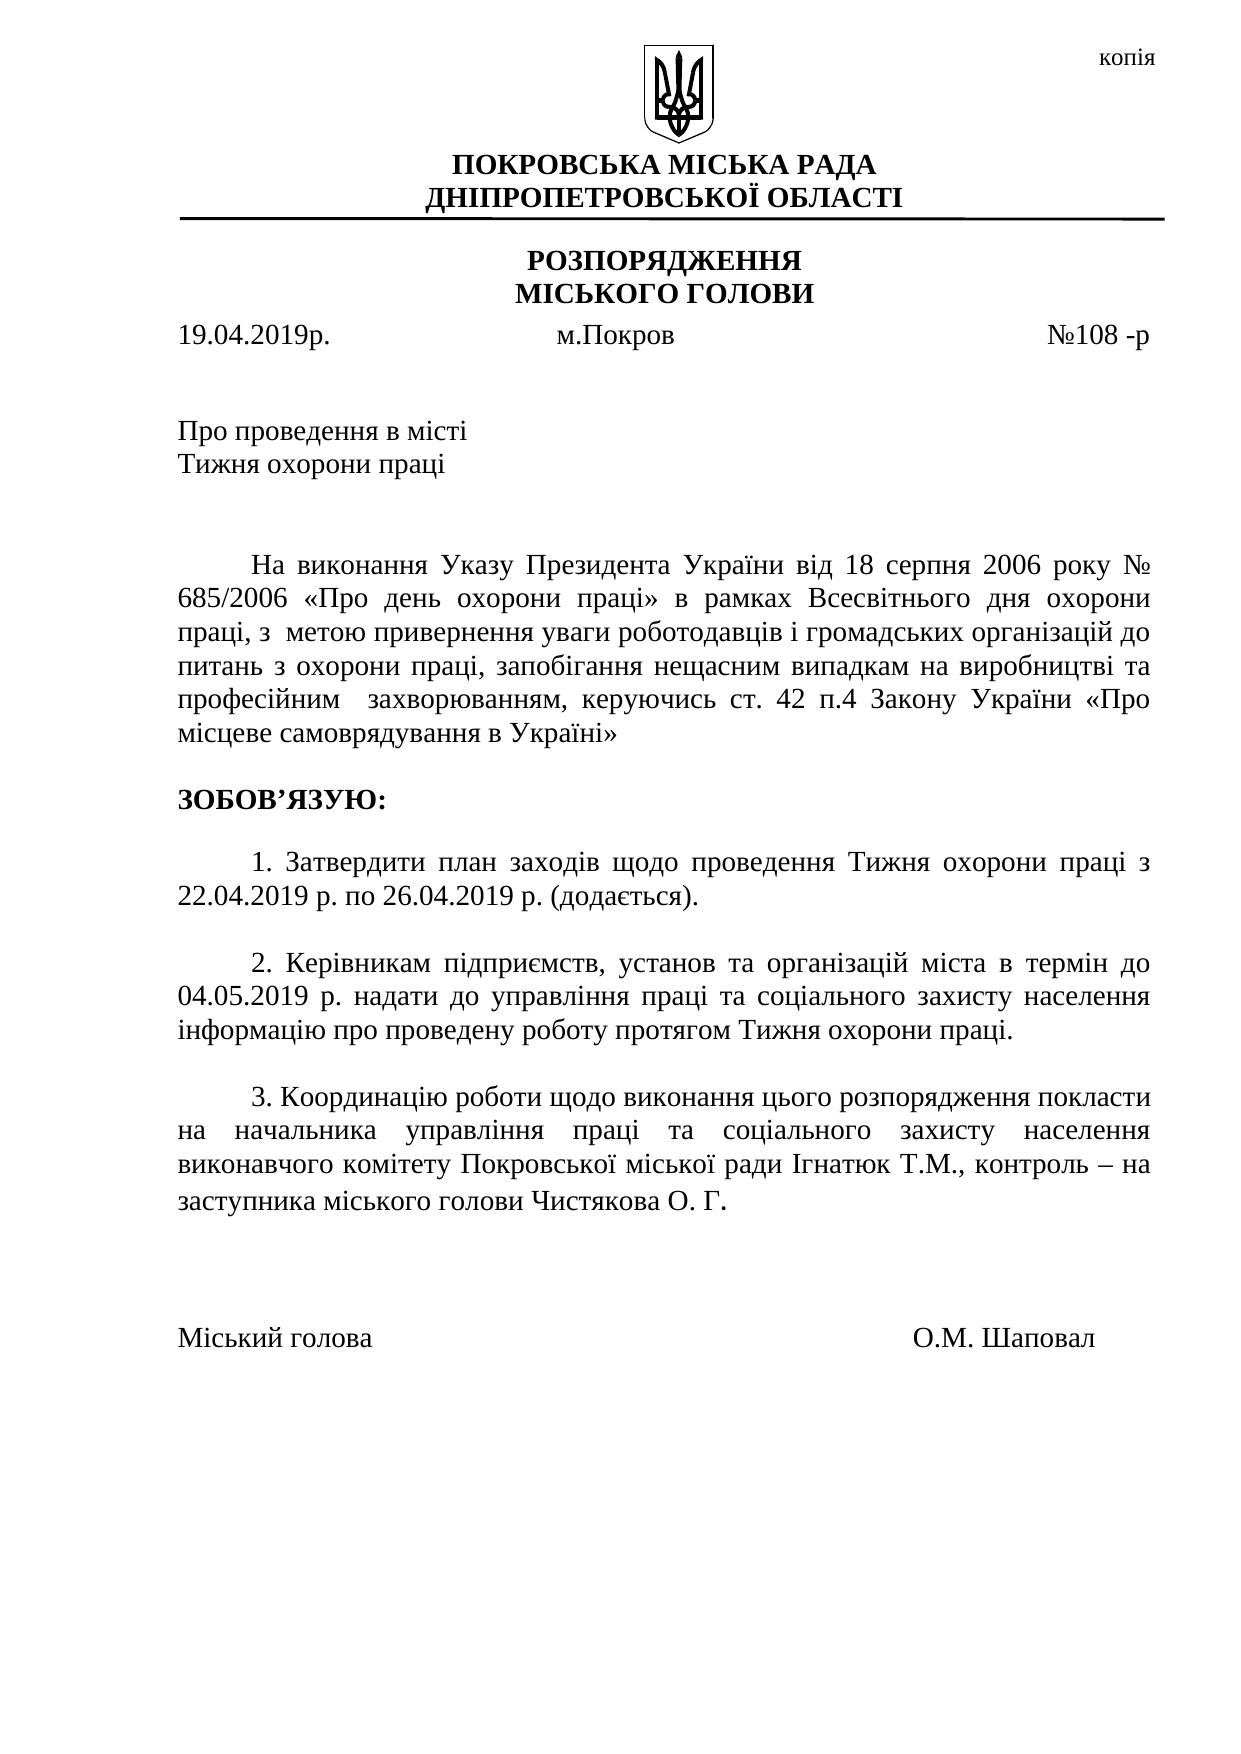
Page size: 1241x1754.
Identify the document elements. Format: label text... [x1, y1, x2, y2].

text На виконання Указу Президента України від 18 серпня 2006 року № 685/2006 «Про день охорони праці» в рамках Всесвітнього дня охорони праці, з метою привернення уваги роботодавців і громадських організацій до питань з охорони праці, запобігання нещасним випадкам на виробництві та професійним захворюванням, керуючись ст. 42 п.4 Закону України «Про місцеве самоврядування в Україні» [177, 547, 1152, 748]
text 1. Затвердити план заходів щодо проведення Тижня охорони праці з 22.04.2019 р. по 26.04.2019 р. (додається). [177, 844, 1152, 911]
text Тижня охорони праці [177, 446, 1152, 480]
text Міський голова О.М. Шаповал [177, 1320, 1152, 1353]
text 3. Координацію роботи щодо виконання цього розпорядження покласти на начальника управління праці та соціального захисту населення виконавчого комітету Покровської міської ради Ігнатюк Т.М., контроль – на заступника міського голови Чистякова О. Г. [177, 1079, 1152, 1219]
text Про проведення в місті [177, 413, 1152, 446]
text 2. Керівникам підприємств, установ та організацій міста в термін до 04.05.2019 р. надати до управління праці та соціального захисту населення інформацію про проведену роботу протягом Тижня охорони праці. [177, 945, 1152, 1045]
text ЗОБОВ’ЯЗУЮ: [177, 782, 1152, 815]
